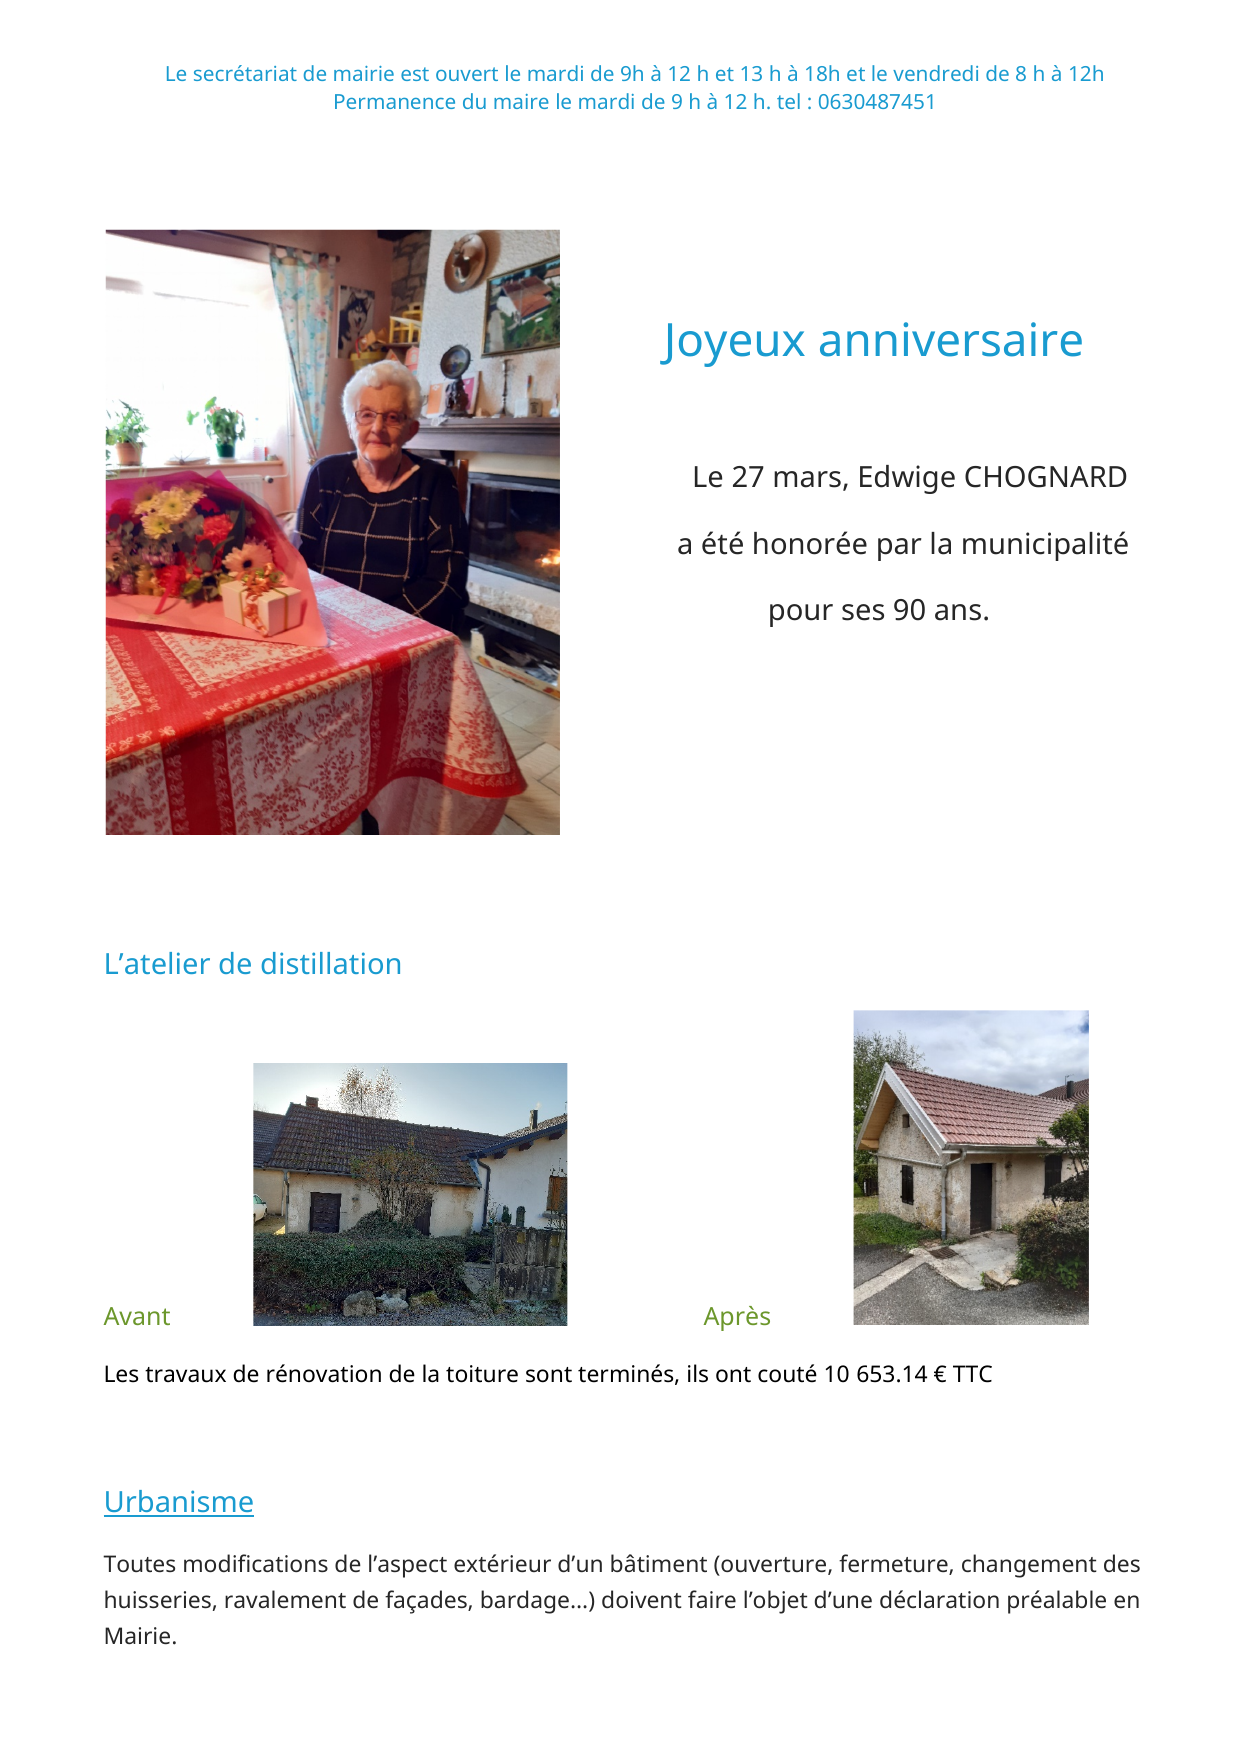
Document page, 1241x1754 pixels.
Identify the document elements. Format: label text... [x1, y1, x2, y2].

text a été honorée par la municipalité [560, 523, 1181, 563]
picture [106, 230, 560, 835]
text L’atelier de distillation [103, 943, 1181, 983]
text pour ses 90 ans. [560, 589, 1181, 629]
text Joyeux anniversaire [560, 307, 1181, 370]
text Les travaux de rénovation de la toiture sont terminés, ils ont couté 10 653.14 € TTC [103, 1358, 1181, 1390]
text Toutes modifications de l’aspect extérieur d’un bâtiment (ouverture, fermeture, changement des huisseries, ravalement de façades, bardage…) doivent faire l’objet d’une déclaration préalable en Mairie. [103, 1548, 1181, 1651]
text Permanence du maire le mardi de 9 h à 12 h. tel : 0630487451 [103, 87, 1166, 116]
picture [253, 1063, 568, 1326]
text Le secrétariat de mairie est ouvert le mardi de 9h à 12 h et 13 h à 18h et le vendredi de 8 h à 12h [103, 59, 1166, 87]
picture [854, 1011, 1089, 1325]
text Le 27 mars, Edwige CHOGNARD [560, 457, 1181, 496]
text Urbanisme [103, 1482, 1181, 1521]
